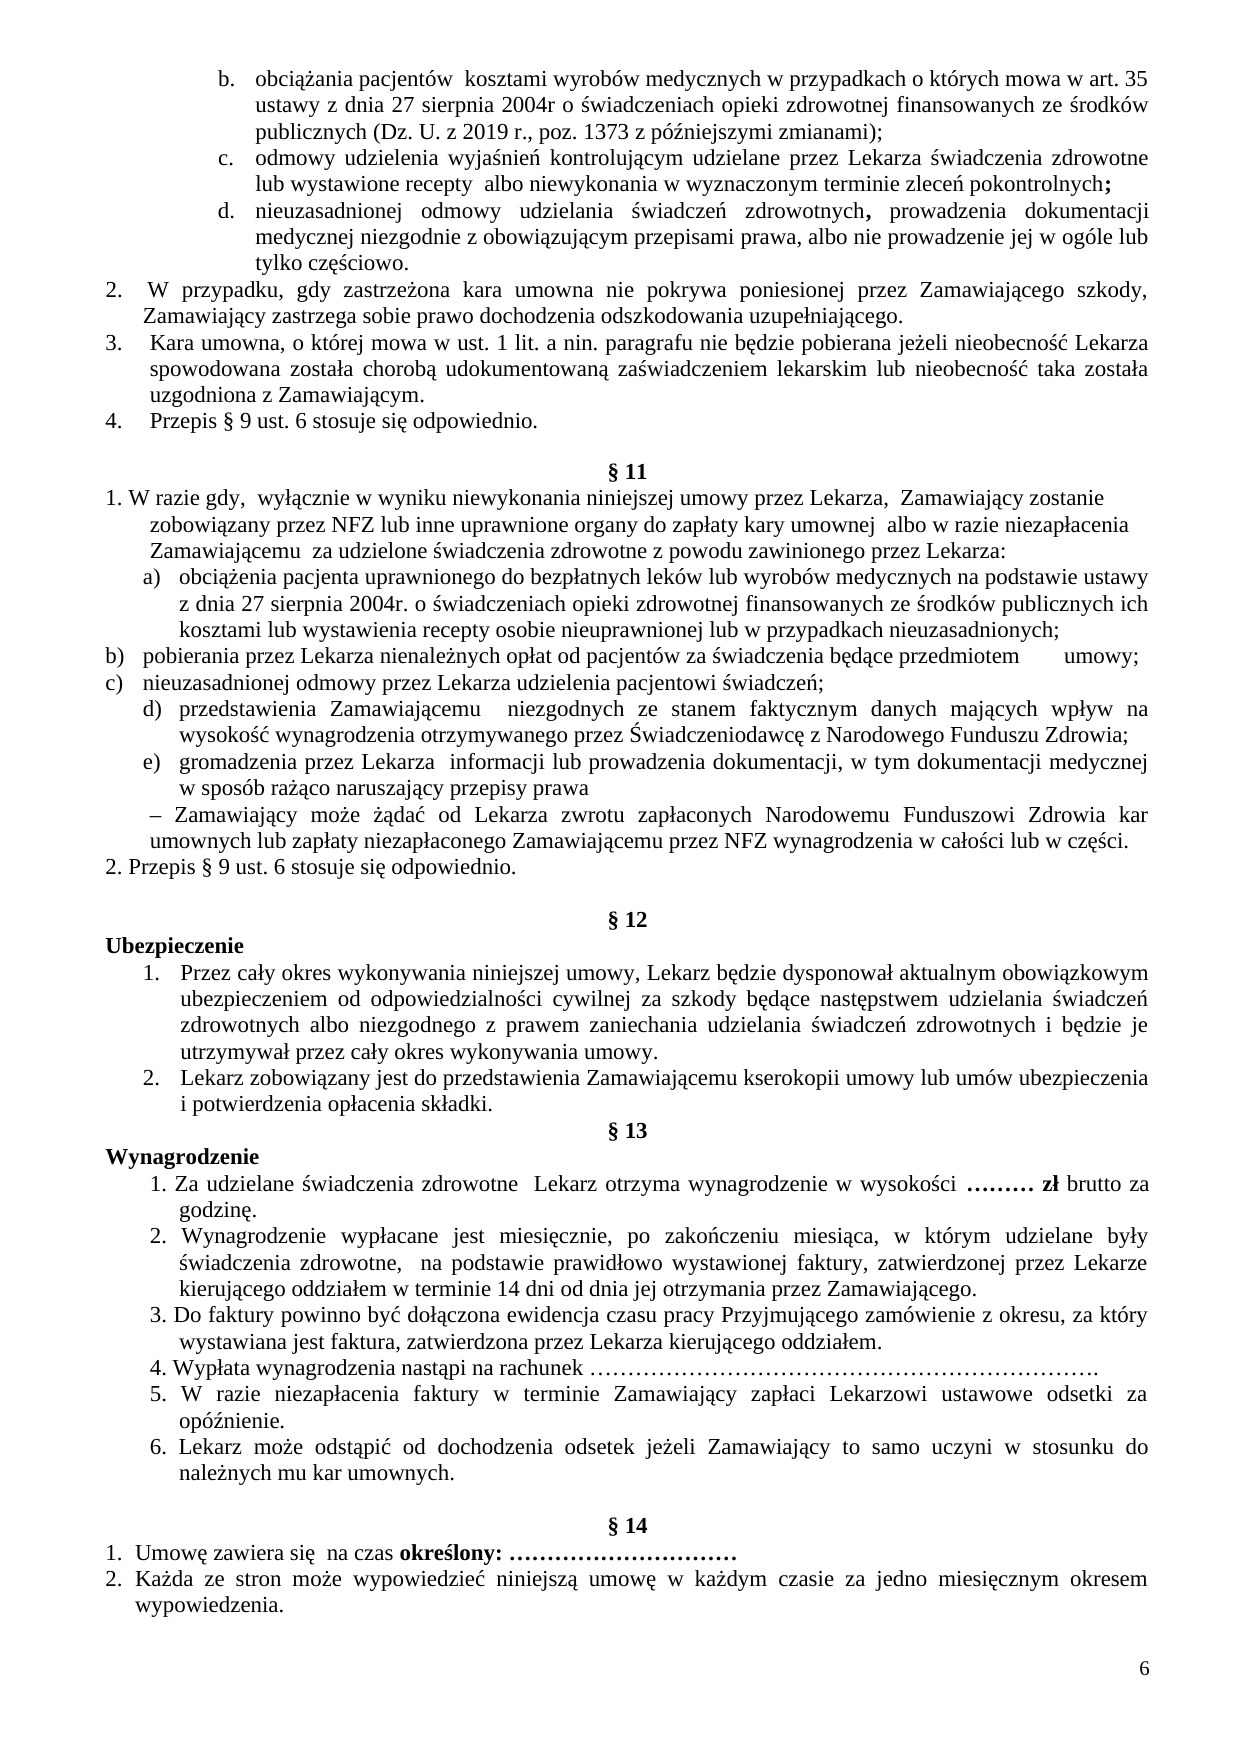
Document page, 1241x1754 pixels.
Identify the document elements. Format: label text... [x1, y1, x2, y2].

list nieuzasadnionej odmowy przez Lekarza udzielenia pacjentowi świadczeń; [105, 669, 1150, 695]
text 4. Wypłata wynagrodzenia nastąpi na rachunek …………………………………………………………. [149, 1354, 1150, 1380]
text Wynagrodzenie [105, 1143, 1150, 1169]
list przedstawienia Zamawiającemu niezgodnych ze stanem faktycznym danych mających wpływ na wysokość wynagrodzenia otrzymywanego przez Świadczeniodawcę z Narodowego Funduszu Zdrowia; [143, 695, 1150, 748]
text 1. W razie gdy, wyłącznie w wyniku niewykonania niniejszej umowy przez Lekarza, Zamawiający zostanie zobowiązany przez NFZ lub inne uprawnione organy do zapłaty kary umownej albo w razie niezapłacenia Zamawiającemu za udzielone świadczenia zdrowotne z powodu zawinionego przez Lekarza: [105, 484, 1150, 563]
list Każda ze stron może wypowiedzieć niniejszą umowę w każdym czasie za jedno miesięcznym okresem wypowiedzenia. [105, 1565, 1150, 1618]
text 2. Wynagrodzenie wypłacane jest miesięcznie, po zakończeniu miesiąca, w którym udzielane były świadczenia zdrowotne, na podstawie prawidłowo wystawionej faktury, zatwierdzonej przez Lekarze kierującego oddziałem w terminie 14 dni od dnia jej otrzymania przez Zamawiającego. [149, 1222, 1150, 1301]
text 1. Za udzielane świadczenia zdrowotne Lekarz otrzyma wynagrodzenie w wysokości ……… zł brutto za godzinę. [149, 1169, 1150, 1222]
list W przypadku, gdy zastrzeżona kara umowna nie pokrywa poniesionej przez Zamawiającego szkody, Zamawiający zastrzega sobie prawo dochodzenia odszkodowania uzupełniającego. [105, 276, 1150, 328]
text – Zamawiający może żądać od Lekarza zwrotu zapłaconych Narodowemu Funduszowi Zdrowia kar umownych lub zapłaty niezapłaconego Zamawiającemu przez NFZ wynagrodzenia w całości lub w części. [149, 801, 1150, 853]
text 3. Do faktury powinno być dołączona ewidencja czasu pracy Przyjmującego zamówienie z okresu, za który wystawiana jest faktura, zatwierdzona przez Lekarza kierującego oddziałem. [149, 1301, 1150, 1354]
list pobierania przez Lekarza nienależnych opłat od pacjentów za świadczenia będące przedmiotem umowy; [105, 642, 1150, 669]
text 6. Lekarz może odstąpić od dochodzenia odsetek jeżeli Zamawiający to samo uczyni w stosunku do należnych mu kar umownych. [149, 1433, 1150, 1486]
text § 11 [105, 458, 1150, 484]
list Lekarz zobowiązany jest do przedstawienia Zamawiającemu kserokopii umowy lub umów ubezpieczenia i potwierdzenia opłacenia składki. [143, 1064, 1150, 1117]
text Ubezpieczenie [105, 932, 1150, 959]
list obciążenia pacjenta uprawnionego do bezpłatnych leków lub wyrobów medycznych na podstawie ustawy z dnia 27 sierpnia 2004r. o świadczeniach opieki zdrowotnej finansowanych ze środków publicznych ich kosztami lub wystawienia recepty osobie nieuprawnionej lub w przypadkach nieuzasadnionych; [143, 563, 1150, 642]
text § 13 [105, 1117, 1150, 1143]
text 2. Przepis § 9 ust. 6 stosuje się odpowiednio. [105, 853, 1150, 880]
list Przepis § 9 ust. 6 stosuje się odpowiednio. [105, 408, 1150, 434]
list Umowę zawiera się na czas określony: ………………………… [105, 1538, 1150, 1565]
text 5. W razie niezapłacenia faktury w terminie Zamawiający zapłaci Lekarzowi ustawowe odsetki za opóźnienie. [149, 1380, 1150, 1433]
list odmowy udzielenia wyjaśnień kontrolującym udzielane przez Lekarza świadczenia zdrowotne lub wystawione recepty albo niewykonania w wyznaczonym terminie zleceń pokontrolnych; [218, 144, 1150, 197]
text § 12 [105, 906, 1150, 932]
list gromadzenia przez Lekarza informacji lub prowadzenia dokumentacji, w tym dokumentacji medycznej w sposób rażąco naruszający przepisy prawa [143, 748, 1150, 801]
list Kara umowna, o której mowa w ust. 1 lit. a nin. paragrafu nie będzie pobierana jeżeli nieobecność Lekarza spowodowana została chorobą udokumentowaną zaświadczeniem lekarskim lub nieobecność taka została uzgodniona z Zamawiającym. [105, 328, 1150, 408]
list obciążania pacjentów kosztami wyrobów medycznych w przypadkach o których mowa w art. 35 ustawy z dnia 27 sierpnia 2004r o świadczeniach opieki zdrowotnej finansowanych ze środków publicznych (Dz. U. z 2019 r., poz. 1373 z późniejszymi zmianami); [218, 65, 1150, 144]
list Przez cały okres wykonywania niniejszej umowy, Lekarz będzie dysponował aktualnym obowiązkowym ubezpieczeniem od odpowiedzialności cywilnej za szkody będące następstwem udzielania świadczeń zdrowotnych albo niezgodnego z prawem zaniechania udzielania świadczeń zdrowotnych i będzie je utrzymywał przez cały okres wykonywania umowy. [143, 959, 1150, 1064]
text § 14 [105, 1512, 1150, 1538]
list nieuzasadnionej odmowy udzielania świadczeń zdrowotnych, prowadzenia dokumentacji medycznej niezgodnie z obowiązującym przepisami prawa, albo nie prowadzenie jej w ogóle lub tylko częściowo. [218, 197, 1150, 276]
